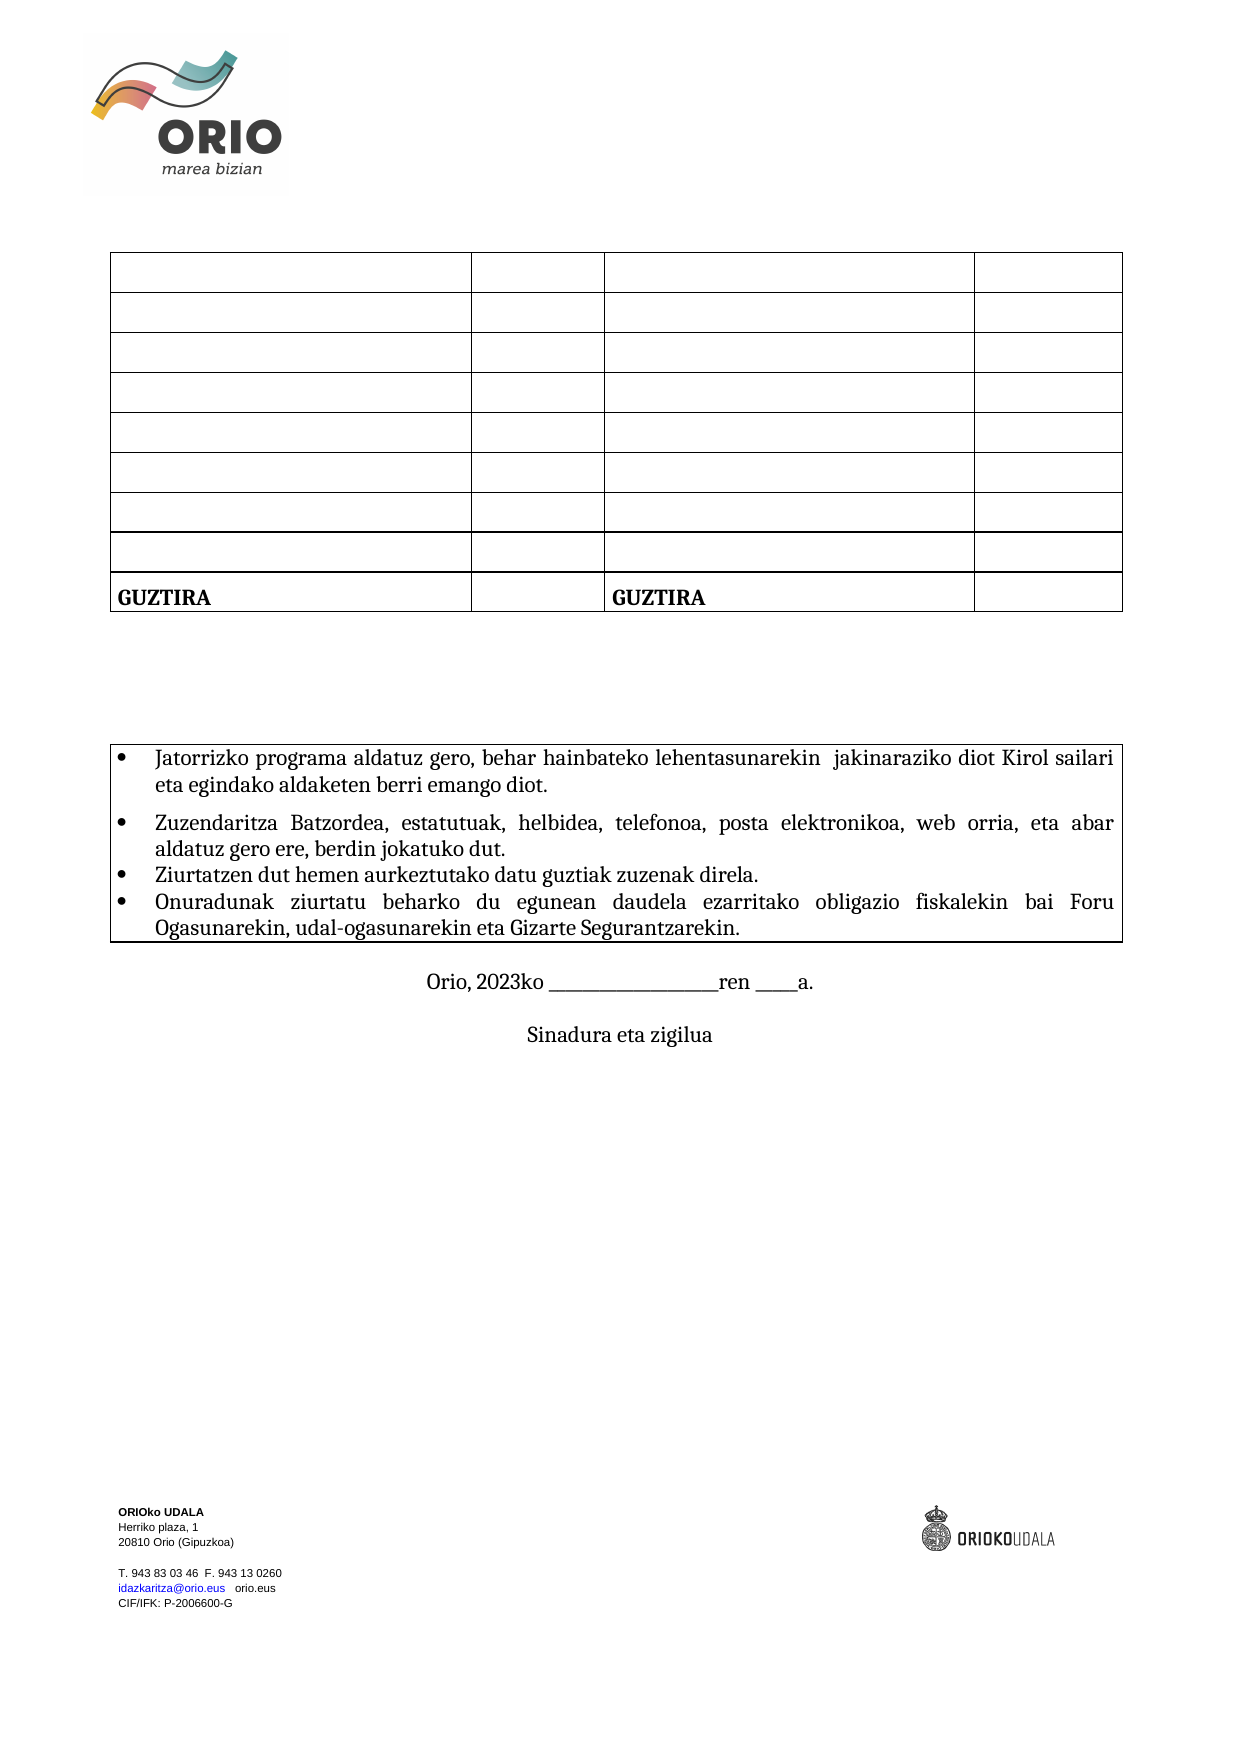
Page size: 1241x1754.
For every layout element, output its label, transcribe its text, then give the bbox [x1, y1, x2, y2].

table_header Jatorrizko programa aldatuz gero, behar hainbateko lehentasunarekin jakinaraziko diot Kirol sailari eta egindako aldaketen berri emango diot. [111, 745, 1122, 809]
table_cell GUZTIRA [111, 573, 471, 611]
table_cell [605, 333, 974, 372]
picture [83, 33, 289, 196]
table_cell [975, 253, 1122, 292]
table_cell [605, 453, 974, 492]
table_cell [472, 333, 604, 372]
table_cell [111, 493, 471, 531]
table_cell Zuzendaritza Batzordea, estatutuak, helbidea, telefonoa, posta elektronikoa, web orria, eta abar aldatuz gero ere, berdin jokatuko dut. Ziurtatzen dut hemen aurkeztutako datu guztiak zuzenak direla. Onuradunak ziurtatu beharko du egunean daudela ezarritako obligazio fiskalekin bai Foru Ogasunarekin, udal-ogasunarekin eta Gizarte Segurantzarekin. [111, 810, 1122, 941]
table_cell [111, 453, 471, 492]
table_cell [975, 533, 1122, 571]
table_cell [605, 373, 974, 412]
table_cell [605, 293, 974, 332]
table_cell [472, 493, 604, 531]
table_cell [975, 453, 1122, 492]
table_cell [111, 533, 471, 571]
table_cell [975, 413, 1122, 452]
table_cell [472, 293, 604, 332]
table_cell [975, 493, 1122, 531]
table_cell [975, 333, 1122, 372]
table_cell GUZTIRA [605, 573, 974, 611]
table_cell [472, 453, 604, 492]
table_cell [472, 253, 604, 292]
text Orio, 2023ko ____________________ren _____a. [118, 969, 1122, 995]
text Sinadura eta zigilua [118, 1021, 1122, 1048]
table_cell [605, 493, 974, 531]
table_cell [975, 373, 1122, 412]
table_cell [111, 333, 471, 372]
table_cell [111, 253, 471, 292]
picture [916, 1500, 1059, 1557]
table_cell [472, 573, 604, 611]
table_cell [605, 413, 974, 452]
table_cell [111, 413, 471, 452]
table_cell [472, 533, 604, 571]
table_cell [472, 413, 604, 452]
table_cell [472, 373, 604, 412]
table_cell [975, 573, 1122, 611]
table_cell [111, 373, 471, 412]
table_cell [111, 293, 471, 332]
table_cell [605, 253, 974, 292]
table_cell [975, 293, 1122, 332]
table_cell [605, 533, 974, 571]
